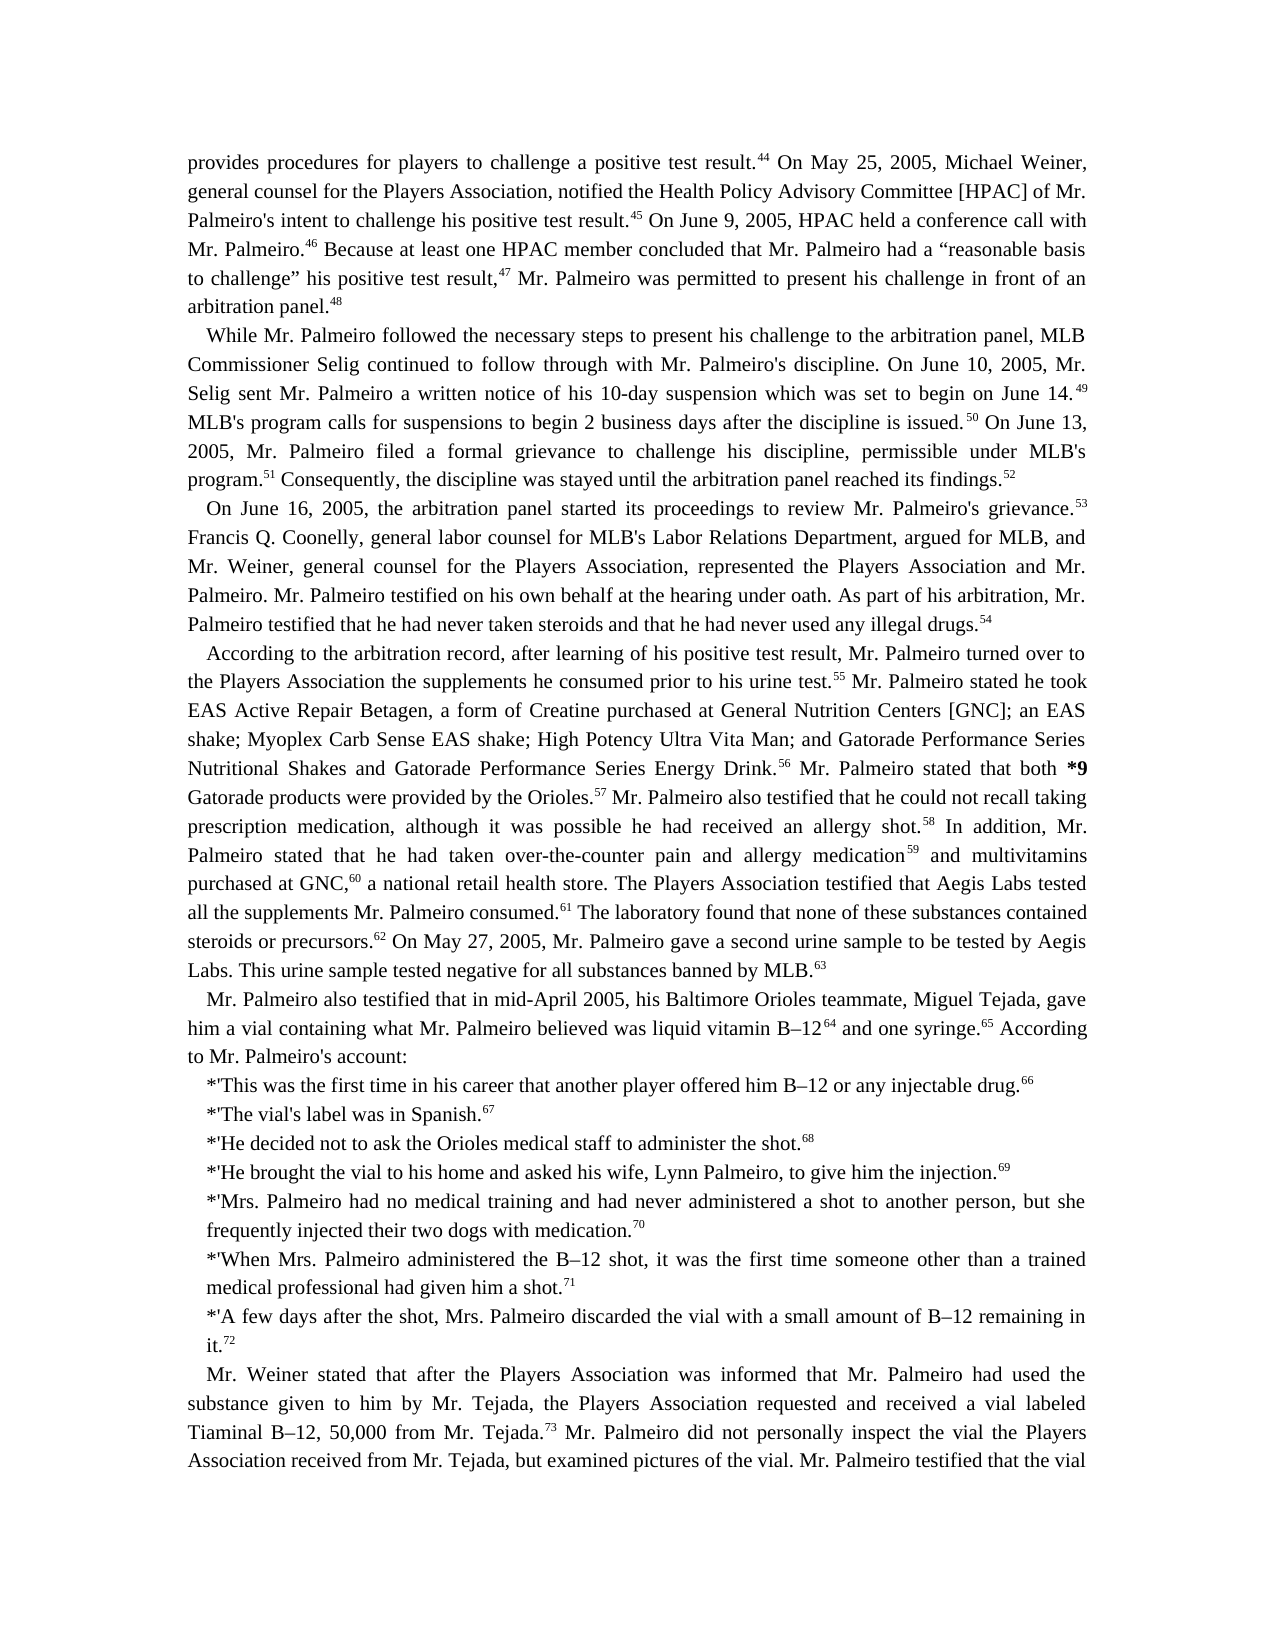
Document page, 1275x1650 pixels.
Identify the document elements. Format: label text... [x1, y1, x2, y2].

text According to the arbitration record, after learning of his positive test result, Mr. Palmeiro turned over to the Players Association the supplements he consumed prior to his urine test.55 Mr. Palmeiro stated he took EAS Active Repair Betagen, a form of Creatine purchased at General Nutrition Centers [GNC]; an EAS shake; Myoplex Carb Sense EAS shake; High Potency Ultra Vita Man; and Gatorade Performance Series Nutritional Shakes and Gatorade Performance Series Energy Drink.56 Mr. Palmeiro stated that both *9 Gatorade products were provided by the Orioles.57 Mr. Palmeiro also testified that he could not recall taking prescription medication, although it was possible he had received an allergy shot.58 In addition, Mr. Palmeiro stated that he had taken over-the-counter pain and allergy medication59 and multivitamins purchased at GNC,60 a national retail health store. The Players Association testified that Aegis Labs tested all the supplements Mr. Palmeiro consumed.61 The laboratory found that none of these substances contained steroids or precursors.62 On May 27, 2005, Mr. Palmeiro gave a second urine sample to be tested by Aegis Labs. This urine sample tested negative for all substances banned by MLB.63 [187, 641, 1087, 982]
text Mr. Palmeiro also testified that in mid-April 2005, his Baltimore Orioles teammate, Miguel Tejada, gave him a vial containing what Mr. Palmeiro believed was liquid vitamin B–1264 and one syringe.65 According to Mr. Palmeiro's account: [187, 987, 1087, 1068]
text *'This was the first time in his career that another player offered him B–12 or any injectable drug.66 [206, 1073, 1087, 1097]
text *'He decided not to ask the Orioles medical staff to administer the shot.68 [206, 1131, 1087, 1155]
text *'The vial's label was in Spanish.67 [206, 1102, 1087, 1126]
text While Mr. Palmeiro followed the necessary steps to present his challenge to the arbitration panel, MLB Commissioner Selig continued to follow through with Mr. Palmeiro's discipline. On June 10, 2005, Mr. Selig sent Mr. Palmeiro a written notice of his 10-day suspension which was set to begin on June 14.49 MLB's program calls for suspensions to begin 2 business days after the discipline is issued.50 On June 13, 2005, Mr. Palmeiro filed a formal grievance to challenge his discipline, permissible under MLB's program.51 Consequently, the discipline was stayed until the arbitration panel reached its findings.52 [187, 323, 1087, 491]
text On June 16, 2005, the arbitration panel started its proceedings to review Mr. Palmeiro's grievance.53 Francis Q. Coonelly, general labor counsel for MLB's Labor Relations Department, argued for MLB, and Mr. Weiner, general counsel for the Players Association, represented the Players Association and Mr. Palmeiro. Mr. Palmeiro testified on his own behalf at the hearing under oath. As part of his arbitration, Mr. Palmeiro testified that he had never taken steroids and that he had never used any illegal drugs.54 [187, 496, 1087, 636]
text *'When Mrs. Palmeiro administered the B–12 shot, it was the first time someone other than a trained medical professional had given him a shot.71 [206, 1246, 1087, 1299]
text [187, 150, 1087, 318]
text *'A few days after the shot, Mrs. Palmeiro discarded the vial with a small amount of B–12 remaining in it.72 [206, 1304, 1087, 1357]
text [187, 1362, 1087, 1472]
text *'Mrs. Palmeiro had no medical training and had never administered a shot to another person, but she frequently injected their two dogs with medication.70 [206, 1189, 1087, 1242]
text *'He brought the vial to his home and asked his wife, Lynn Palmeiro, to give him the injection.69 [206, 1160, 1087, 1184]
